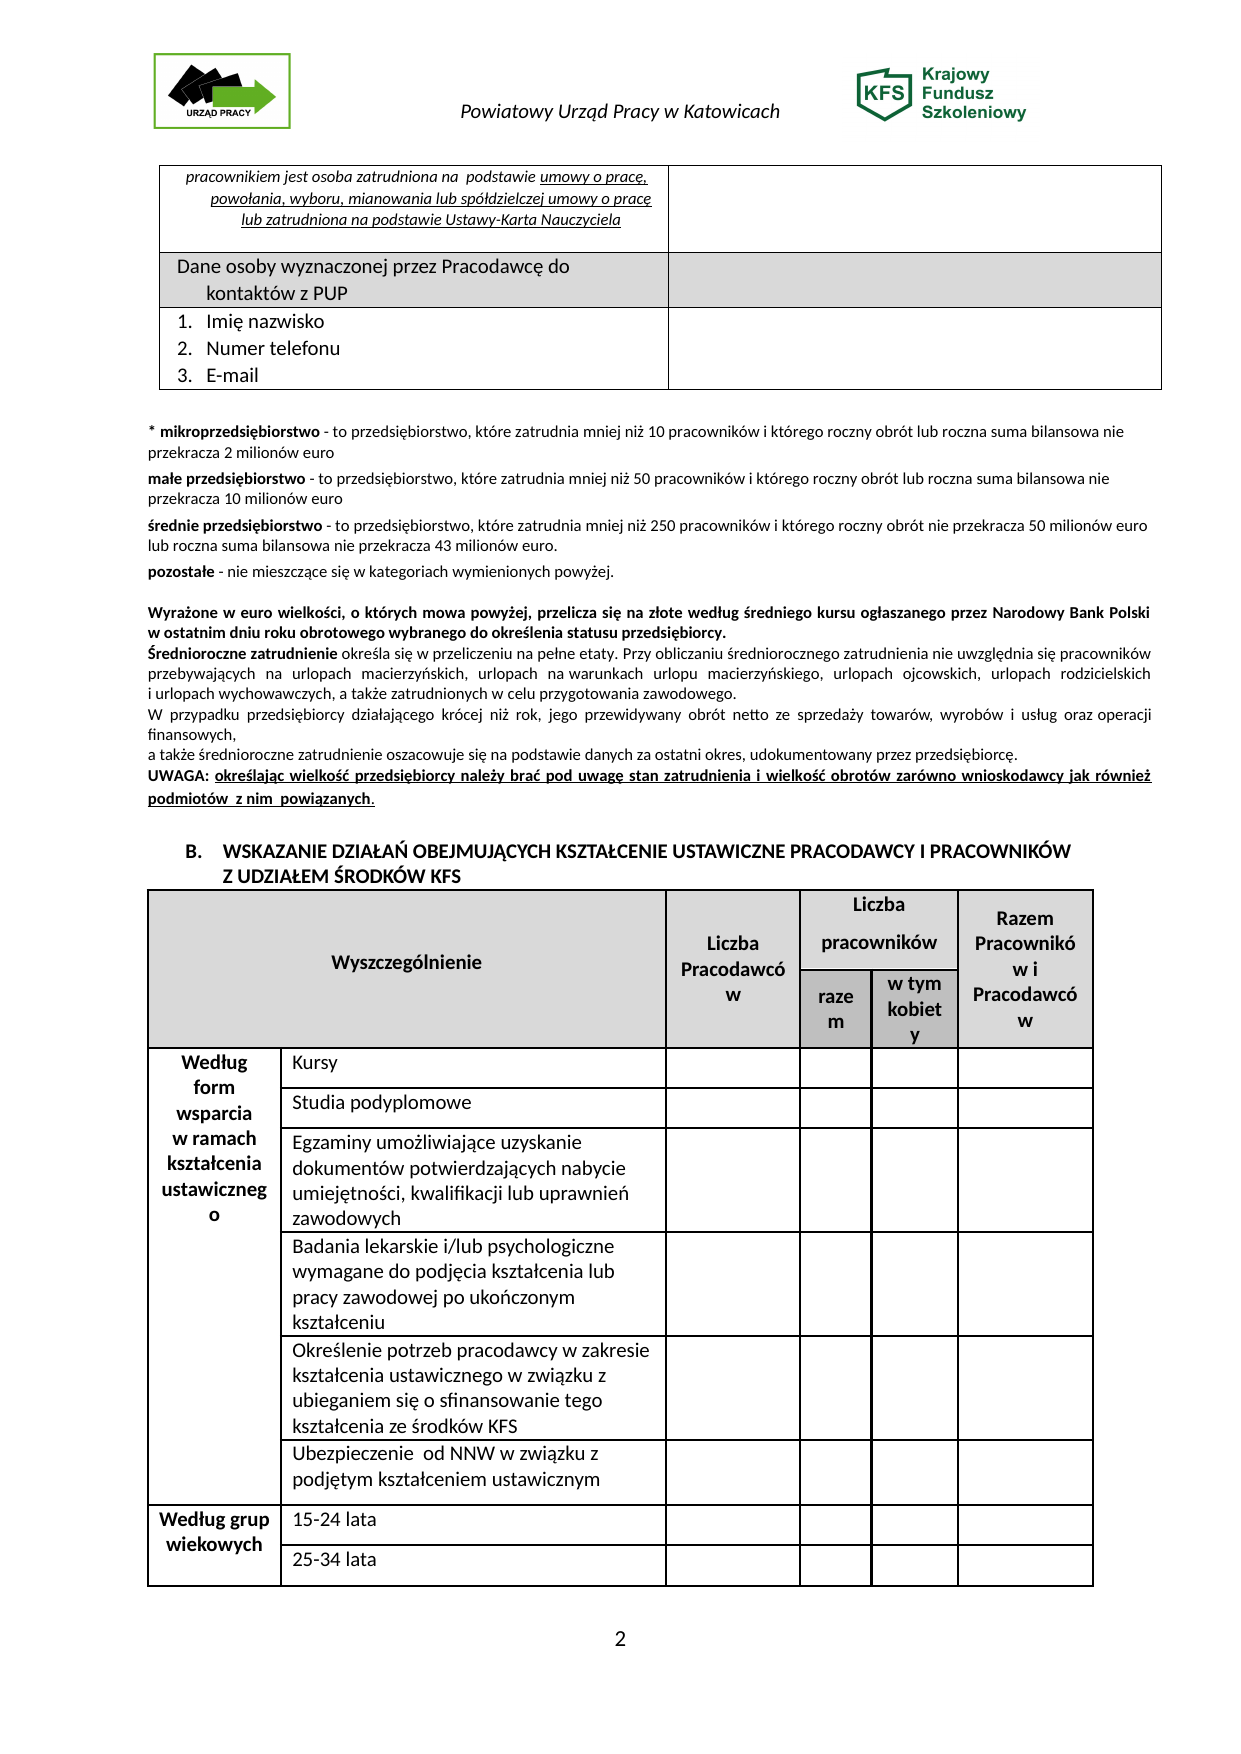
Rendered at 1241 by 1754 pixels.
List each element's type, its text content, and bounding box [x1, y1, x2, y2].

table_cell [959, 1129, 1092, 1231]
list WSKAZANIE DZIAŁAŃ OBEJMUJĄCYCH KSZTAŁCENIE USTAWICZNE PRACODAWCY I PRACOWNIKÓW Z UDZIAŁEM ŚRODKÓW KFS [185, 838, 1093, 889]
text Wyrażone w euro wielkości, o których mowa powyżej, przelicza się na złote według średniego kursu ogłaszanego przez Narodowy Bank Polski w ostatnim dniu roku obrotowego wybranego do określenia statusu przedsiębiorcy. [148, 602, 1152, 643]
table_cell Według form wsparcia w ramach kształcenia ustawicznego [149, 1049, 280, 1504]
table_cell 25-34 lata [282, 1546, 665, 1584]
table_cell [667, 1129, 799, 1231]
table_cell Badania lekarskie i/lub psychologiczne wymagane do podjęcia kształcenia lub pracy zawodowej po ukończonym kształceniu [282, 1233, 665, 1335]
text małe przedsiębiorstwo - to przedsiębiorstwo, które zatrudnia mniej niż 50 pracowników i którego roczny obrót lub roczna suma bilansowa nie przekracza 10 milionów euro [148, 468, 1152, 509]
picture [153, 53, 291, 129]
table_cell Dane osoby wyznaczonej przez Pracodawcę do kontaktów z PUP [160, 253, 668, 307]
table_cell [801, 1089, 870, 1127]
table_cell [959, 1049, 1092, 1087]
table_cell razem [801, 971, 870, 1047]
text W przypadku przedsiębiorcy działającego krócej niż rok, jego przewidywany obrót netto ze sprzedaży towarów, wyrobów i usług oraz operacji finansowych, [148, 704, 1152, 744]
table_cell [801, 1441, 870, 1504]
table_cell [801, 1233, 870, 1335]
table_cell [873, 1233, 957, 1335]
table_cell [801, 1546, 870, 1584]
text średnie przedsiębiorstwo - to przedsiębiorstwo, które zatrudnia mniej niż 250 pracowników i którego roczny obrót nie przekracza 50 milionów euro lub roczna suma bilansowa nie przekracza 43 milionów euro. [148, 515, 1152, 556]
table_cell [959, 1337, 1092, 1438]
table_cell [667, 1546, 799, 1584]
table_cell [801, 1506, 870, 1544]
table_cell [667, 1089, 799, 1127]
table_cell [959, 1546, 1092, 1584]
text * mikroprzedsiębiorstwo - to przedsiębiorstwo, które zatrudnia mniej niż 10 pracowników i którego roczny obrót lub roczna suma bilansowa nie przekracza 2 milionów euro [148, 422, 1152, 462]
table_cell Ubezpieczenie od NNW w związku z podjętym kształceniem ustawicznym [282, 1441, 665, 1504]
table_cell [873, 1049, 957, 1087]
table_cell w tym kobiety [873, 971, 957, 1047]
text UWAGA: określając wielkość przedsiębiorcy należy brać pod uwagę stan zatrudnienia i wielkość obrotów zarówno wnioskodawcy jak również podmiotów z nim powiązanych. [148, 765, 1152, 808]
table_cell Studia podyplomowe [282, 1089, 665, 1127]
table_cell Egzaminy umożliwiające uzyskanie dokumentów potwierdzających nabycie umiejętności, kwalifikacji lub uprawnień zawodowych [282, 1129, 665, 1231]
table_header Wyszczególnienie [149, 891, 665, 1047]
table_header Liczba Pracodawców [667, 891, 799, 1047]
table_cell [873, 1337, 957, 1438]
table_cell [667, 1506, 799, 1544]
table_cell [667, 1337, 799, 1438]
table_cell [873, 1506, 957, 1544]
table_cell Kursy [282, 1049, 665, 1087]
table_cell 15-24 lata [282, 1506, 665, 1544]
text pozostałe - nie mieszczące się w kategoriach wymienionych powyżej. [148, 562, 1152, 582]
table_cell [667, 1233, 799, 1335]
text Średnioroczne zatrudnienie określa się w przeliczeniu na pełne etaty. Przy obliczaniu średniorocznego zatrudnienia nie uwzględnia się pracowników przebywających na urlopach macierzyńskich, urlopach na warunkach urlopu macierzyńskiego, urlopach ojcowskich, urlopach rodzicielskich i urlopach wychowawczych, a także zatrudnionych w celu przygotowania zawodowego. [148, 643, 1152, 704]
table_cell [959, 1441, 1092, 1504]
table_cell [669, 166, 1161, 252]
table_cell [873, 1441, 957, 1504]
table_cell [667, 1441, 799, 1504]
table_cell [959, 1233, 1092, 1335]
table_cell [801, 1337, 870, 1438]
table_cell [801, 1049, 870, 1087]
table_cell [959, 1089, 1092, 1127]
table_cell [873, 1546, 957, 1584]
table_cell [801, 1129, 870, 1231]
table_cell [669, 253, 1161, 307]
table_cell [669, 308, 1161, 389]
table_cell [873, 1129, 957, 1231]
table_header Razem Pracowników i Pracodawców [959, 891, 1092, 1047]
table_cell [959, 1506, 1092, 1544]
table_cell [667, 1049, 799, 1087]
table_cell Określenie potrzeb pracodawcy w zakresie kształcenia ustawicznego w związku z ubieganiem się o sfinansowanie tego kształcenia ze środków KFS [282, 1337, 665, 1438]
table_header Liczba pracowników [801, 891, 957, 968]
table_cell Według grup wiekowych [149, 1506, 280, 1584]
text a także średnioroczne zatrudnienie oszacowuje się na podstawie danych za ostatni okres, udokumentowany przez przedsiębiorcę. [148, 744, 1152, 765]
table_cell [873, 1089, 957, 1127]
picture [841, 53, 1041, 142]
table_cell Imię nazwisko Numer telefonu E-mail [160, 308, 668, 389]
